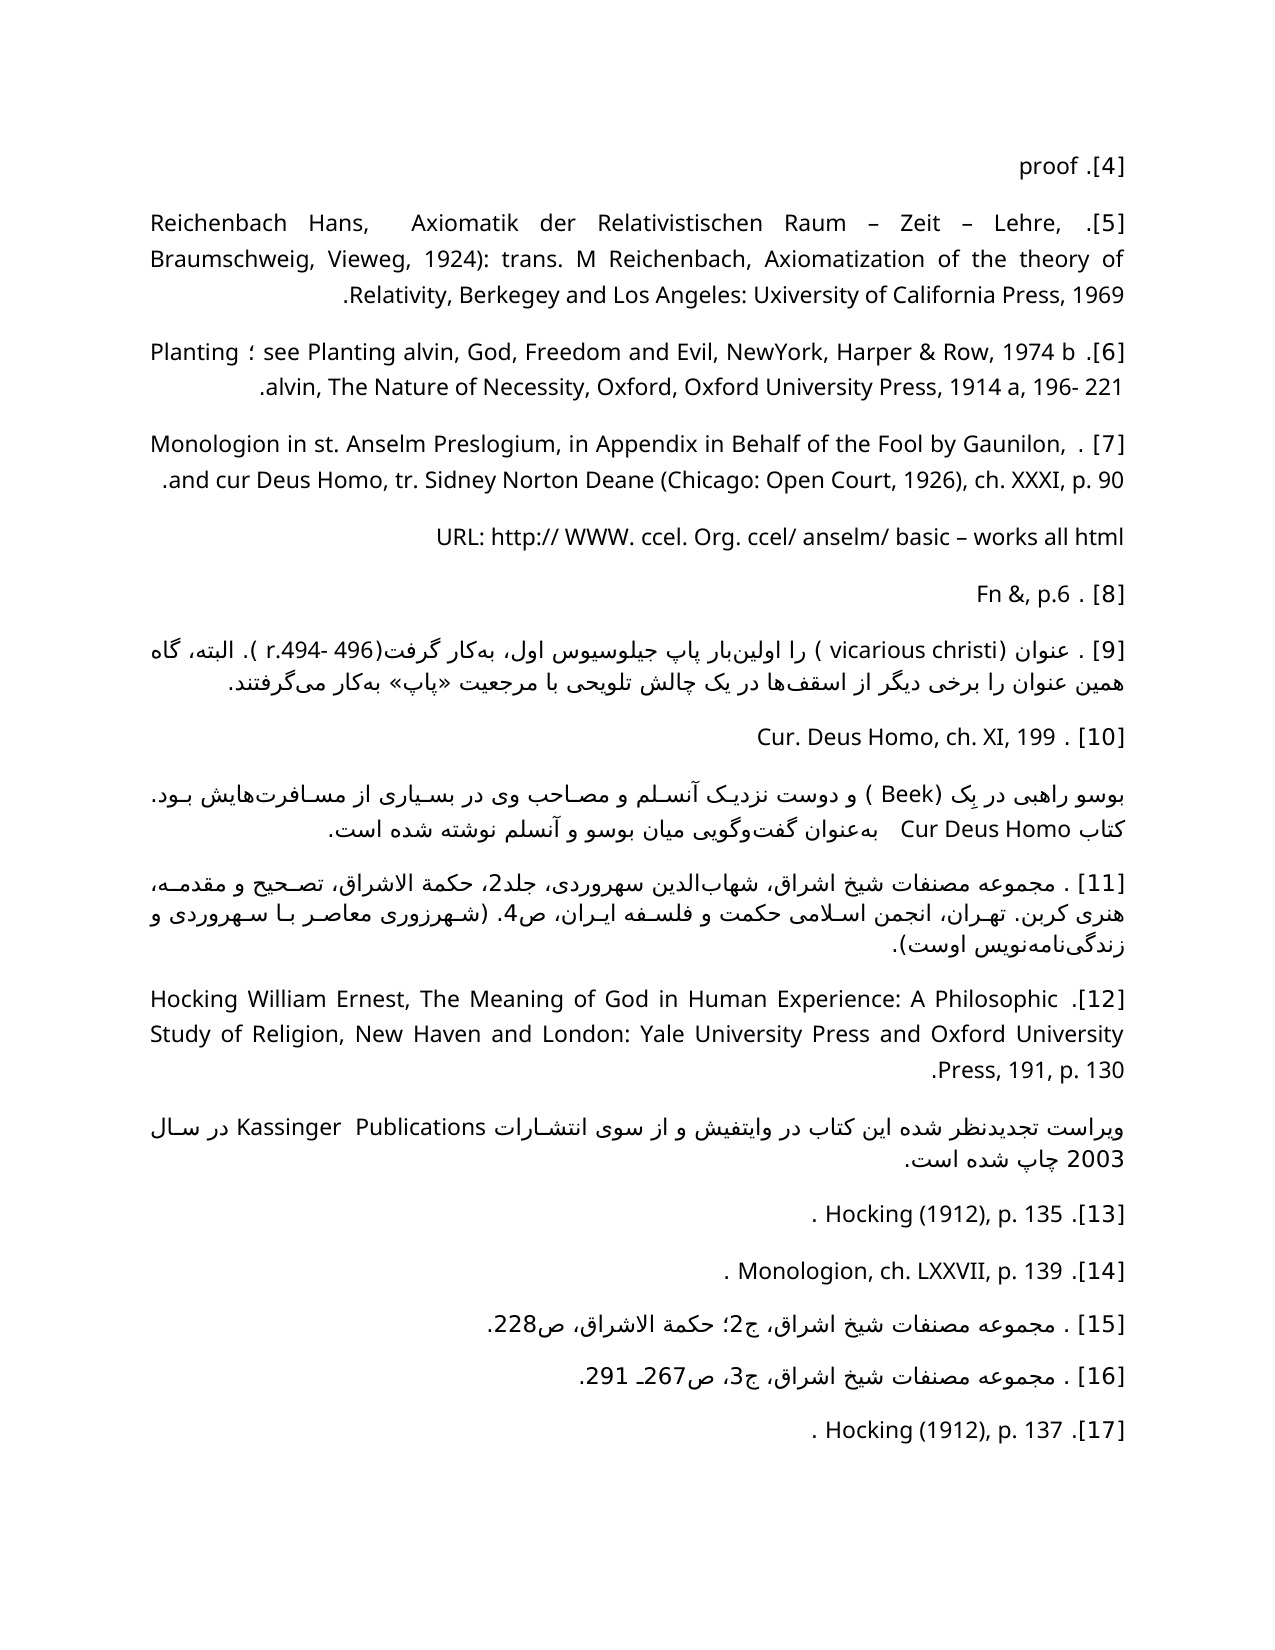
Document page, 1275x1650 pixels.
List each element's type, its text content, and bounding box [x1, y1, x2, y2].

text [5]. Reichenbach Hans, Axiomatik der Relativistischen Raum – Zeit – Lehre, Braumschweig, Vieweg, 1924): trans. M Reichenbach, Axiomatization of the theory of Relativity, Berkegey and Los Angeles: Uxiversity of California Press, 1969. [150, 207, 1125, 310]
text [14]. Monologion, ch. LXXVII, p. 139 . [150, 1254, 1125, 1286]
text [17]. Hocking (1912), p. 137 . [150, 1414, 1125, 1446]
text [6]. see Planting alvin, God, Freedom and Evil, NewYork, Harper & Row, 1974 b ؛ Planting alvin, The Nature of Necessity, Oxford, Oxford University Press, 1914 a, 196- 221. [150, 335, 1125, 403]
text [8] . Fn &, p.6 [150, 578, 1125, 609]
text بوسو راهبی در بِک (Beek ) و دوست نزدیک آنسلم و مصاحب وی در بسیاری از مسافرت‌هایش بود. کتاب Cur Deus Homo به‌عنوان گفت‌وگویی میان بوسو و آنسلم نوشته شده است. [150, 778, 1125, 844]
text [11] . مجموعه مصنفات شیخ اشراق، شهاب‌الدین سهروردی، جلد2، حکمة الاشراق، تصحیح و مقدمه، هنری کربن. تهران، انجمن اسلامی حکمت و فلسفه ایران، ص4. (شهرزوری معاصر با سهروردی و زندگی‌نامه‌نویس اوست). [150, 870, 1125, 958]
text ویراست تجدیدنظر شده این کتاب در وایتفیش و از سوی انتشارات Kassinger Publications در سال 2003 چاپ شده است. [150, 1111, 1125, 1173]
text [16] . مجموعه مصنفات شیخ اشراق، ج3، ص267ـ 291. [150, 1363, 1125, 1389]
text [15] . مجموعه مصنفات شیخ اشراق، ج2؛ حکمة الاشراق، ص228. [150, 1311, 1125, 1338]
text [4]. proof [150, 150, 1125, 181]
text [12]. Hocking William Ernest, The Meaning of God in Human Experience: A Philosophic Study of Religion, New Haven and London: Yale University Press and Oxford University Press, 191, p. 130. [150, 982, 1125, 1086]
text [10] . Cur. Deus Homo, ch. XI, 199 [150, 721, 1125, 752]
text [9] . عنوان (vicarious christi ) را اولین‌بار پاپ جیلوسیوس اول، به‌کار گرفت(r.494- 496 ). البته، گاه همین عنوان را برخی دیگر از اسقف‌ها در یک چالش تلویحی با مرجعیت «پاپ» به‌کار می‌گرفتند. [150, 634, 1125, 696]
text URL: http:// WWW. ccel. Org. ccel/ anselm/ basic – works all html [150, 521, 1125, 552]
text [13]. Hocking (1912), p. 135 . [150, 1198, 1125, 1229]
text [7] . Monologion in st. Anselm Preslogium, in Appendix in Behalf of the Fool by Gaunilon, and cur Deus Homo, tr. Sidney Norton Deane (Chicago: Open Court, 1926), ch. XXXI, p. 90. [150, 428, 1125, 495]
